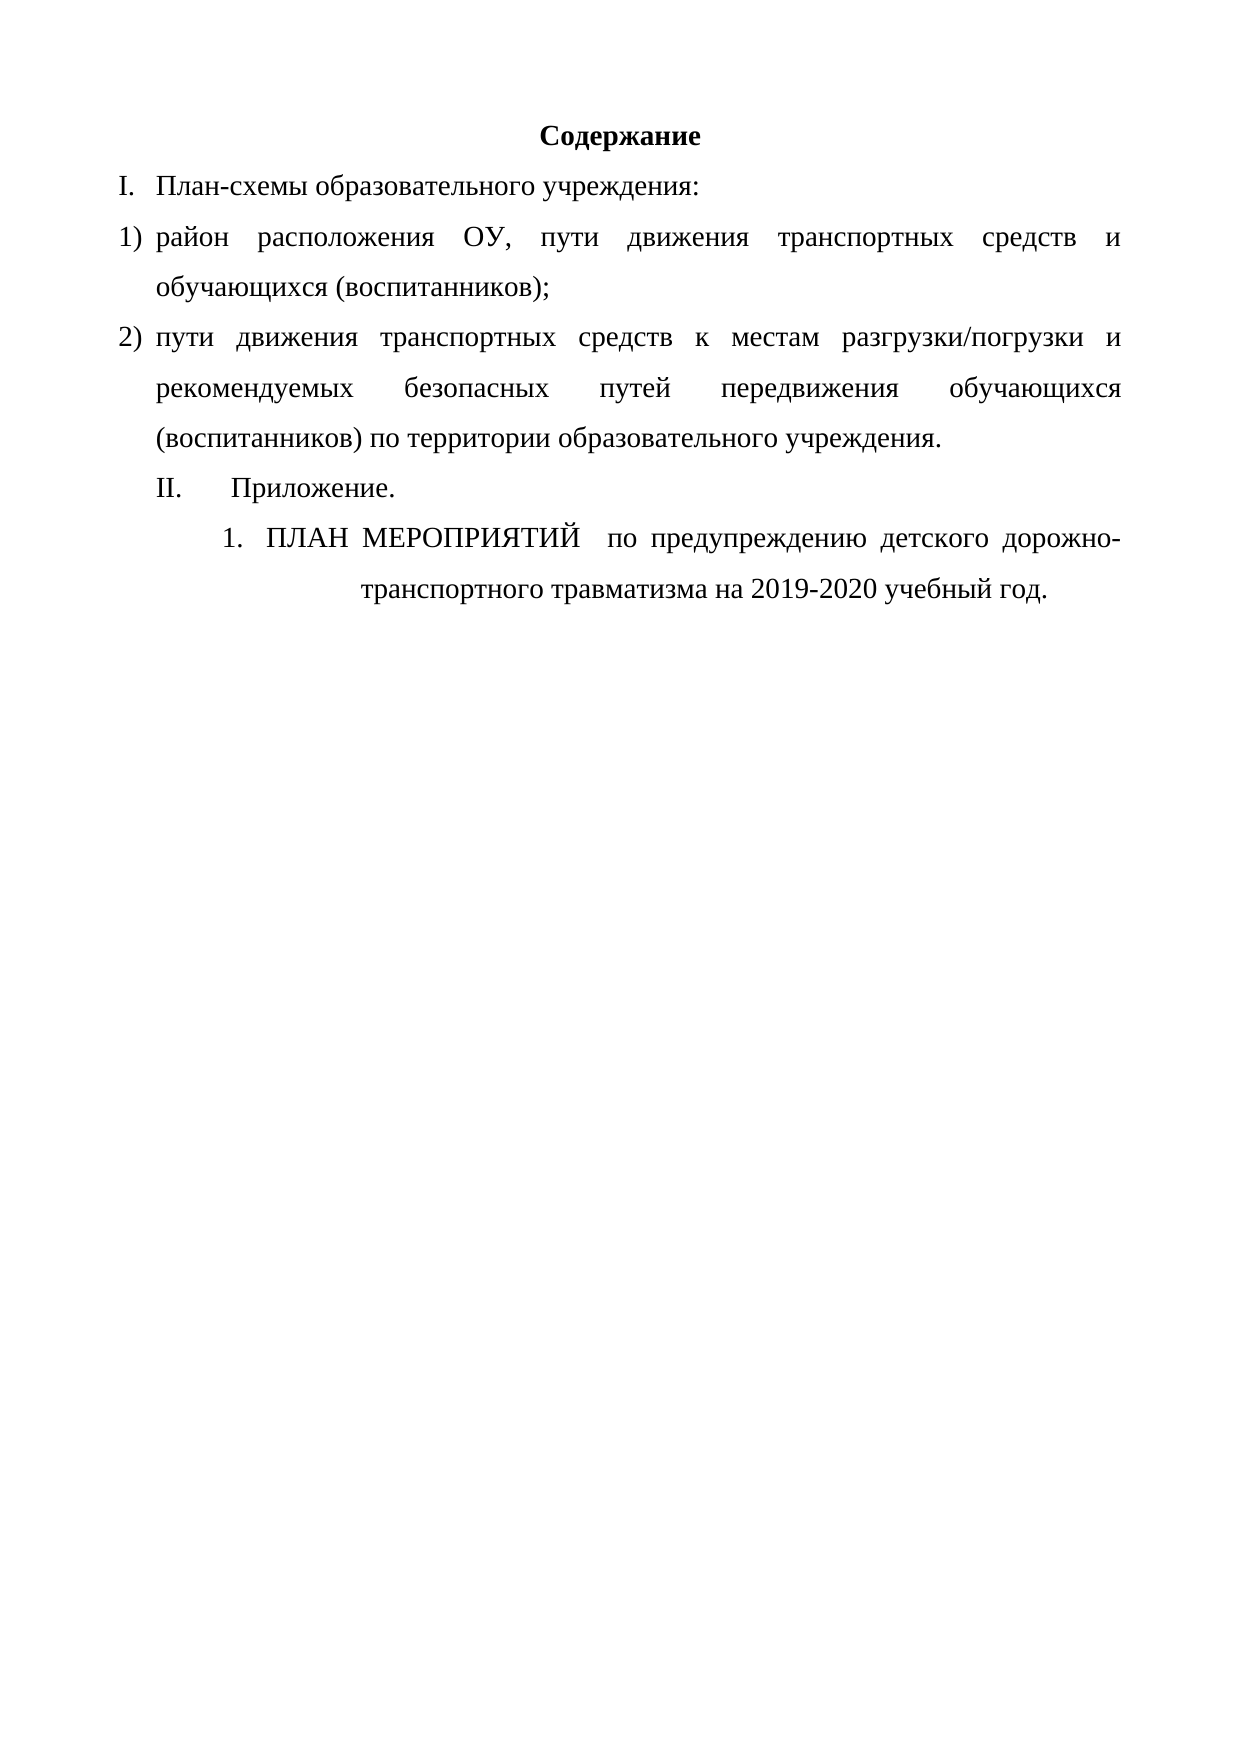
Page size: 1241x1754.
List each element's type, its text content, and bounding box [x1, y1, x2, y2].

list ПЛАН МЕРОПРИЯТИЙ по предупреждению детского дорожно-транспортного травматизма на 2019-2020 учебный год. [222, 521, 1122, 604]
list пути движения транспортных средств к местам разгрузки/погрузки и рекомендуемых безопасных путей передвижения обучающихся (воспитанников) по территории образовательного учреждения. [118, 319, 1122, 453]
list район расположения ОУ, пути движения транспортных средств и обучающихся (воспитанников); [118, 219, 1122, 303]
list План-схемы образовательного учреждения: [118, 168, 1122, 202]
text Содержание [118, 118, 1122, 152]
list Приложение. [156, 470, 1122, 504]
